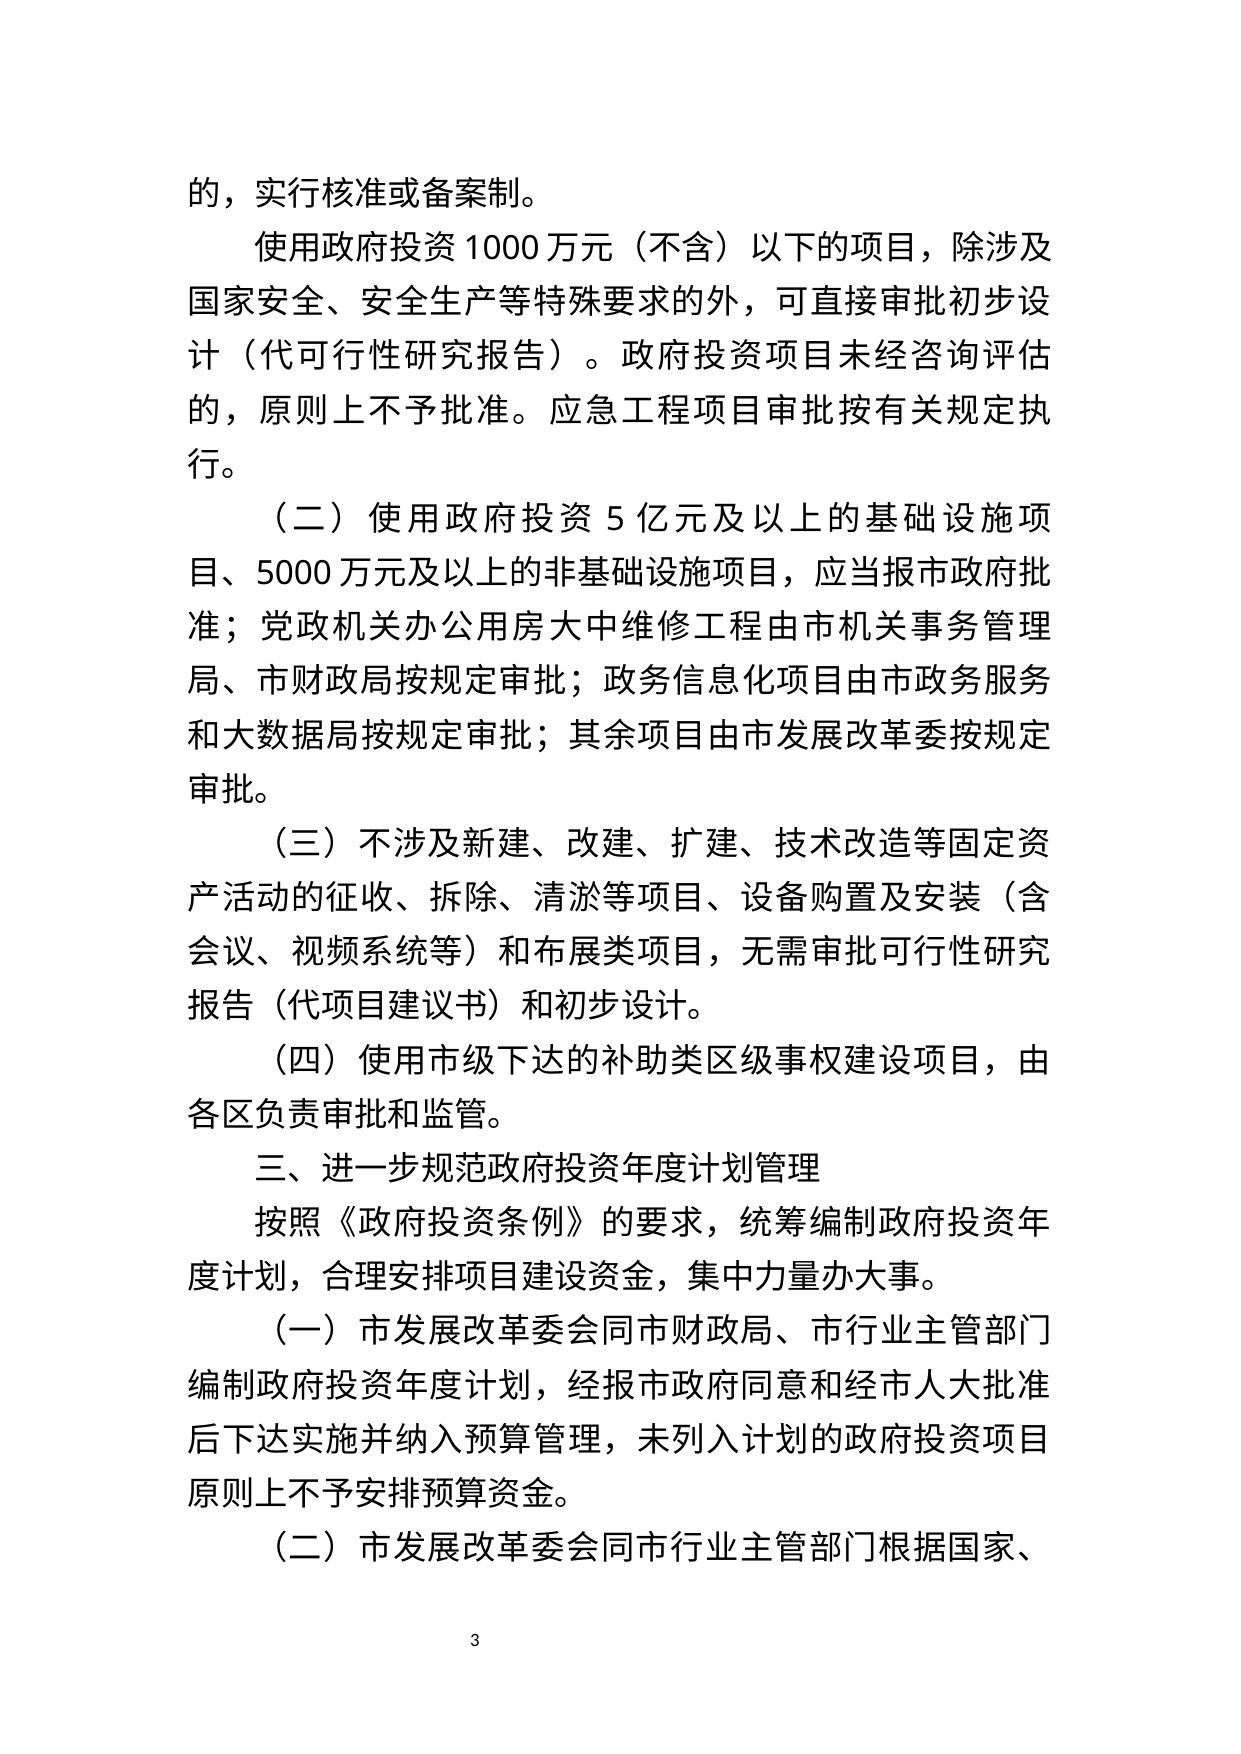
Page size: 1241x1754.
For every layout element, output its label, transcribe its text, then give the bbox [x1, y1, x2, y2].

text （二）使用政府投资5亿元及以上的基础设施项目、5000万元及以上的非基础设施项目，应当报市政府批准；党政机关办公用房大中维修工程由市机关事务管理局、市财政局按规定审批；政务信息化项目由市政务服务和大数据局按规定审批；其余项目由市发展改革委按规定审批。 [187, 487, 1053, 812]
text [187, 1516, 1053, 1570]
text 按照《政府投资条例》的要求，统筹编制政府投资年度计划，合理安排项目建设资金，集中力量办大事。 [187, 1191, 1053, 1299]
text （三）不涉及新建、改建、扩建、技术改造等固定资产活动的征收、拆除、清淤等项目、设备购置及安装（含会议、视频系统等）和布展类项目，无需审批可行性研究报告（代项目建议书）和初步设计。 [187, 812, 1053, 1029]
text 三、进一步规范政府投资年度计划管理 [187, 1137, 1053, 1191]
text （四）使用市级下达的补助类区级事权建设项目，由各区负责审批和监管。 [187, 1029, 1053, 1137]
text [187, 162, 1053, 216]
text （一）市发展改革委会同市财政局、市行业主管部门编制政府投资年度计划，经报市政府同意和经市人大批准后下达实施并纳入预算管理，未列入计划的政府投资项目原则上不予安排预算资金。 [187, 1299, 1053, 1516]
text 使用政府投资1000万元（不含）以下的项目，除涉及国家安全、安全生产等特殊要求的外，可直接审批初步设计（代可行性研究报告）。政府投资项目未经咨询评估的，原则上不予批准。应急工程项目审批按有关规定执行。 [187, 216, 1053, 487]
